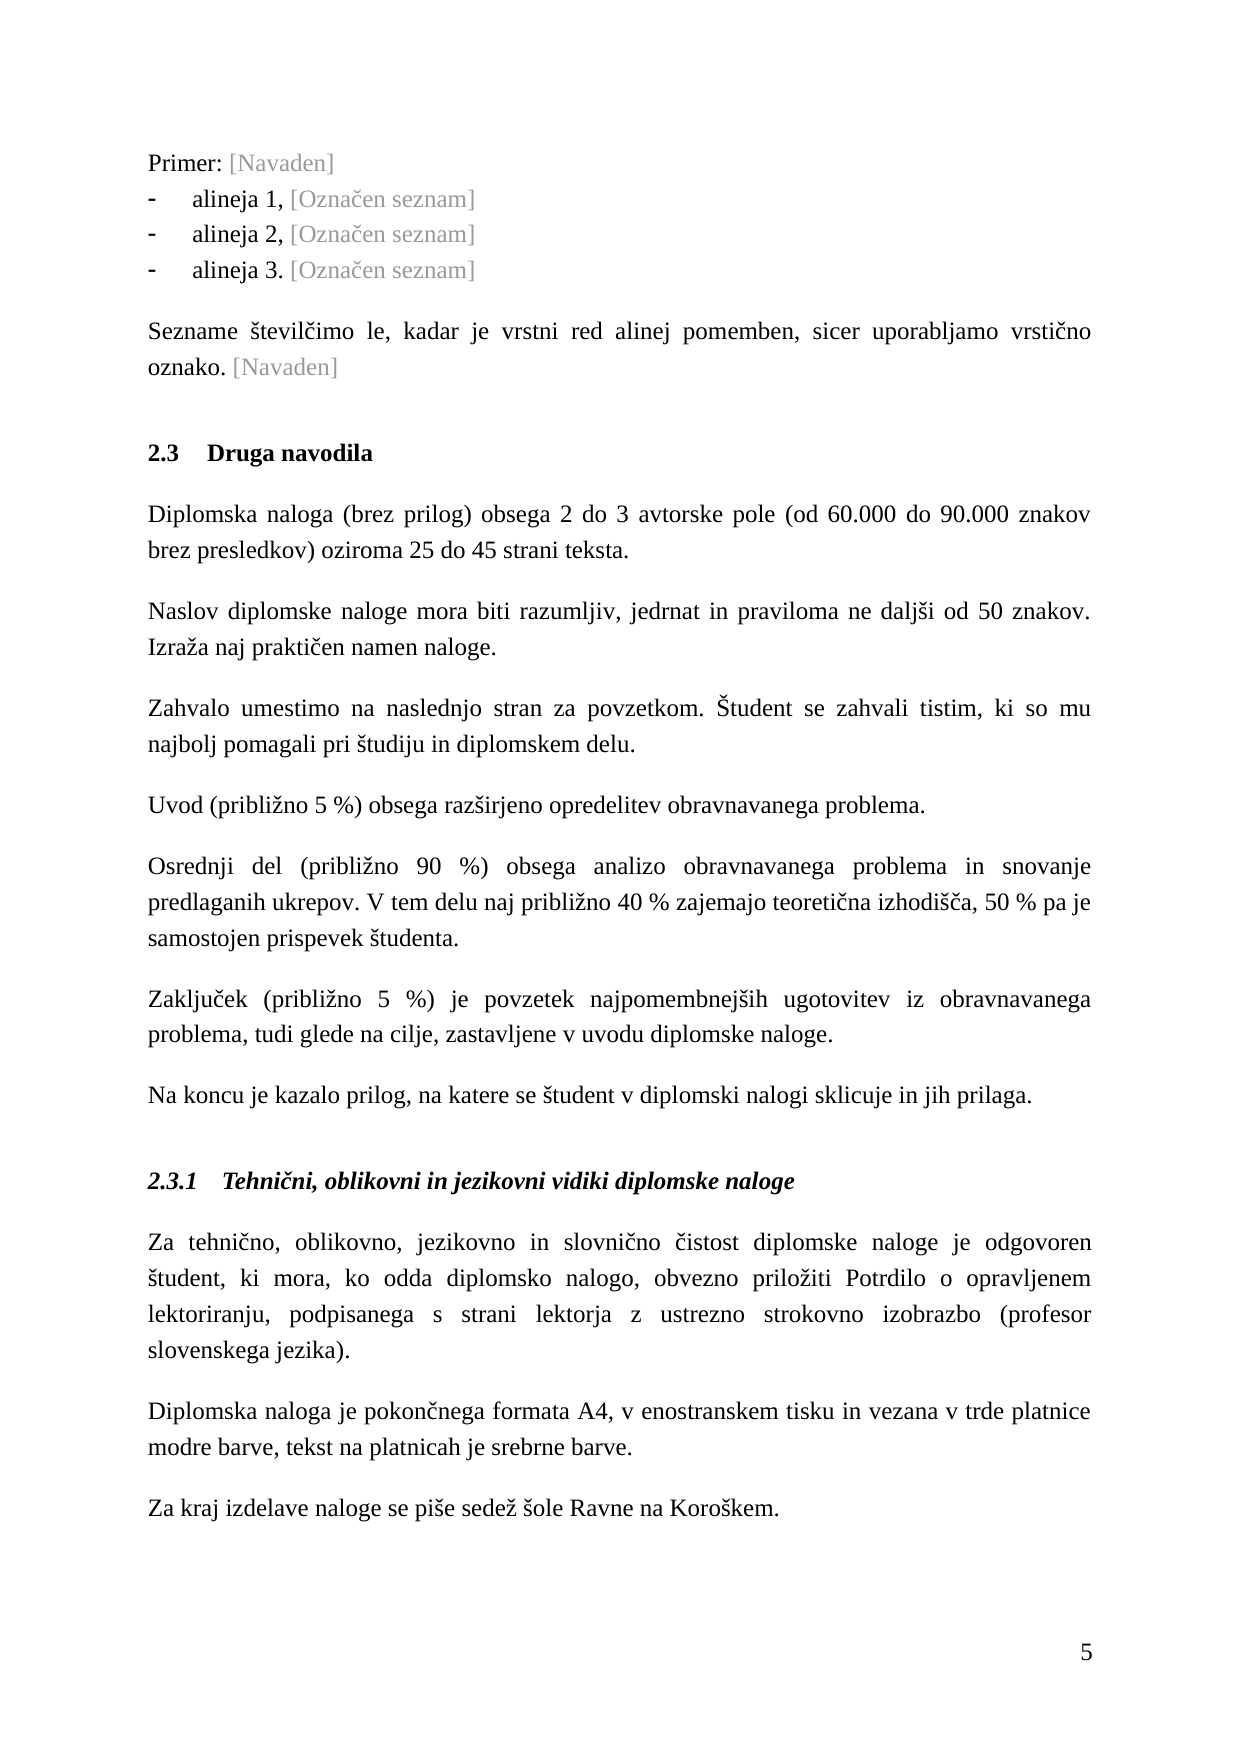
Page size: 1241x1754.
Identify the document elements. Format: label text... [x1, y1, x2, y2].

text Uvod (približno 5 %) obsega razširjeno opredelitev obravnavanega problema. [148, 790, 1092, 819]
text Diplomska naloga je pokončnega formata A4, v enostranskem tisku in vezana v trde platnice modre barve, tekst na platnicah je srebrne barve. [148, 1396, 1092, 1461]
text Naslov diplomske naloge mora biti razumljiv, jedrnat in praviloma ne daljši od 50 znakov. Izraža naj praktičen namen naloge. [148, 596, 1092, 661]
text Za tehnično, oblikovno, jezikovno in slovnično čistost diplomske naloge je odgovoren študent, ki mora, ko odda diplomsko nalogo, obvezno priložiti Potrdilo o opravljenem lektoriranju, podpisanega s strani lektorja z ustrezno strokovno izobrazbo (profesor slovenskega jezika). [148, 1227, 1092, 1364]
text Osrednji del (približno 90 %) obsega analizo obravnavanega problema in snovanje predlaganih ukrepov. V tem delu naj približno 40 % zajemajo teoretična izhodišča, 50 % pa je samostojen prispevek študenta. [148, 851, 1092, 951]
text Sezname številčimo le, kadar je vrstni red alinej pomemben, sicer uporabljamo vrstično oznako. [Navaden] [148, 316, 1092, 381]
subtitle Druga navodila [148, 438, 1092, 467]
list alineja 2, [Označen seznam] [148, 219, 1092, 248]
subtitle Tehnični, oblikovni in jezikovni vidiki diplomske naloge [148, 1166, 1092, 1195]
list alineja 3. [Označen seznam] [148, 256, 1092, 284]
text Diplomska naloga (brez prilog) obsega 2 do 3 avtorske pole (od 60.000 do 90.000 znakov brez presledkov) oziroma 25 do 45 strani teksta. [148, 499, 1092, 564]
text Na koncu je kazalo prilog, na katere se študent v diplomski nalogi sklicuje in jih prilaga. [148, 1081, 1092, 1109]
text Zahvalo umestimo na naslednjo stran za povzetkom. Študent se zahvali tistim, ki so mu najbolj pomagali pri študiju in diplomskem delu. [148, 693, 1092, 758]
list alineja 1, [Označen seznam] [148, 184, 1092, 212]
text Za kraj izdelave naloge se piše sedež šole Ravne na Koroškem. [148, 1493, 1092, 1522]
text Primer: [Navaden] [148, 148, 1092, 176]
text Zaključek (približno 5 %) je povzetek najpomembnejših ugotovitev iz obravnavanega problema, tudi glede na cilje, zastavljene v uvodu diplomske naloge. [148, 984, 1092, 1048]
